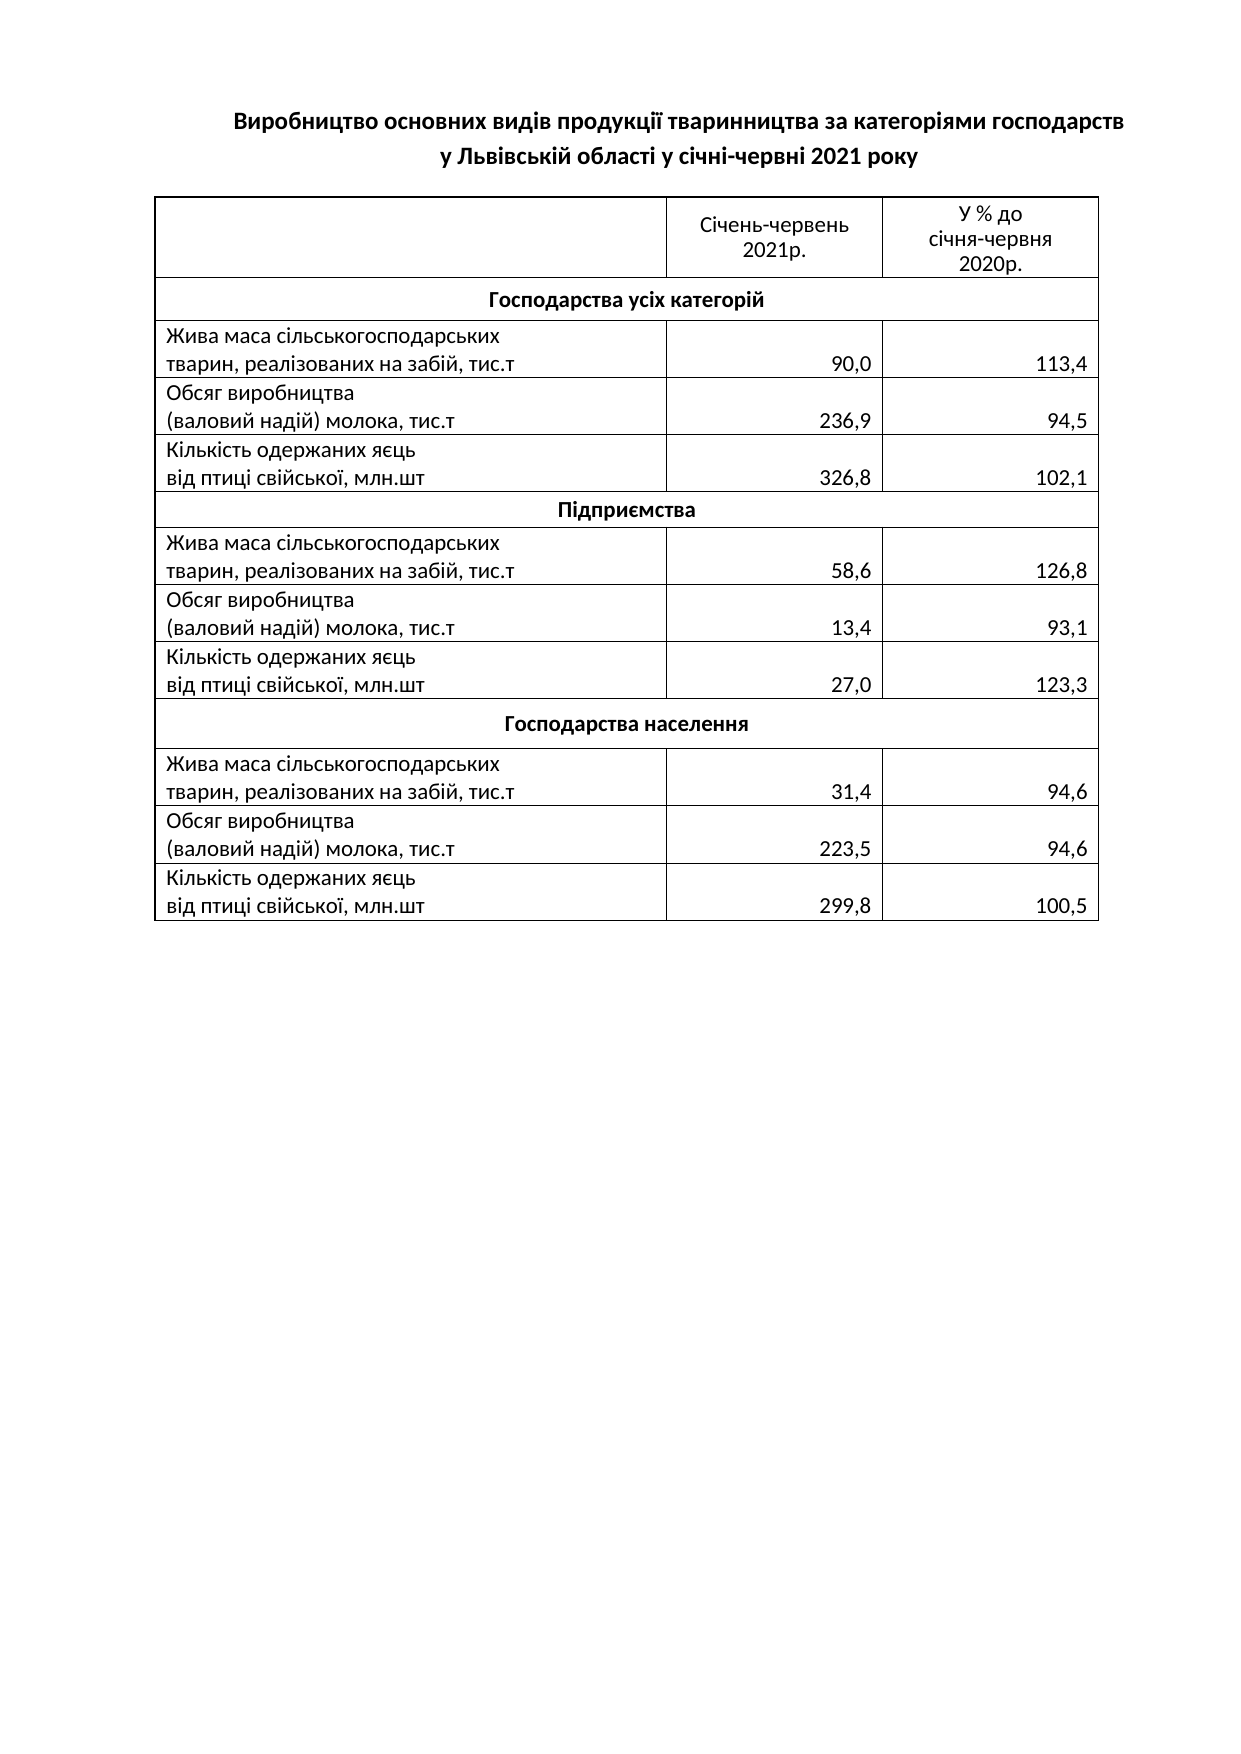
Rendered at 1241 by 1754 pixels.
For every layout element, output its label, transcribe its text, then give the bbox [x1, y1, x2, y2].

text у Львівській області у січні-червні 2021 року [177, 140, 1181, 170]
table_cell 27,0 [667, 642, 882, 698]
table_cell Підприємства [156, 492, 1098, 527]
table_cell Жива маса сільськогосподарських тварин, реалізованих на забій, тис.т [156, 749, 666, 805]
table_cell Обсяг виробництва (валовий надій) молока, тис.т [156, 378, 666, 434]
table_cell 94,6 [883, 749, 1098, 805]
table_cell Жива маса сільськогосподарських тварин, реалізованих на забій, тис.т [156, 528, 666, 584]
table_cell 299,8 [667, 864, 882, 919]
table_cell 100,5 [883, 864, 1098, 919]
table_cell 236,9 [667, 378, 882, 434]
table_cell 126,8 [883, 528, 1098, 584]
table_cell 113,4 [883, 321, 1098, 377]
table_cell Господарства усіх категорій [156, 278, 1098, 320]
table_header [156, 198, 666, 277]
table_cell 31,4 [667, 749, 882, 805]
table_cell 223,5 [667, 806, 882, 862]
table_cell 102,1 [883, 435, 1098, 491]
table_cell Кількість одержаних яєць від птиці свійської, млн.шт [156, 864, 666, 919]
text Виробництво основних видів продукції тваринництва за категоріями господарств [177, 105, 1181, 135]
table_cell 90,0 [667, 321, 882, 377]
table_cell Господарства населення [156, 699, 1098, 748]
table_cell 94,5 [883, 378, 1098, 434]
table_cell 94,6 [883, 806, 1098, 862]
table_cell 58,6 [667, 528, 882, 584]
table_cell 326,8 [667, 435, 882, 491]
table_cell Жива маса сільськогосподарських тварин, реалізованих на забій, тис.т [156, 321, 666, 377]
table_cell 123,3 [883, 642, 1098, 698]
table_cell Обсяг виробництва (валовий надій) молока, тис.т [156, 806, 666, 862]
table_header Січень-червень 2021р. [667, 198, 882, 277]
table_cell Кількість одержаних яєць від птиці свійської, млн.шт [156, 642, 666, 698]
table_cell Кількість одержаних яєць від птиці свійської, млн.шт [156, 435, 666, 491]
table_cell 13,4 [667, 585, 882, 641]
table_header У % до січня-червня 2020р. [883, 198, 1098, 277]
table_cell 93,1 [883, 585, 1098, 641]
table_cell Обсяг виробництва (валовий надій) молока, тис.т [156, 585, 666, 641]
